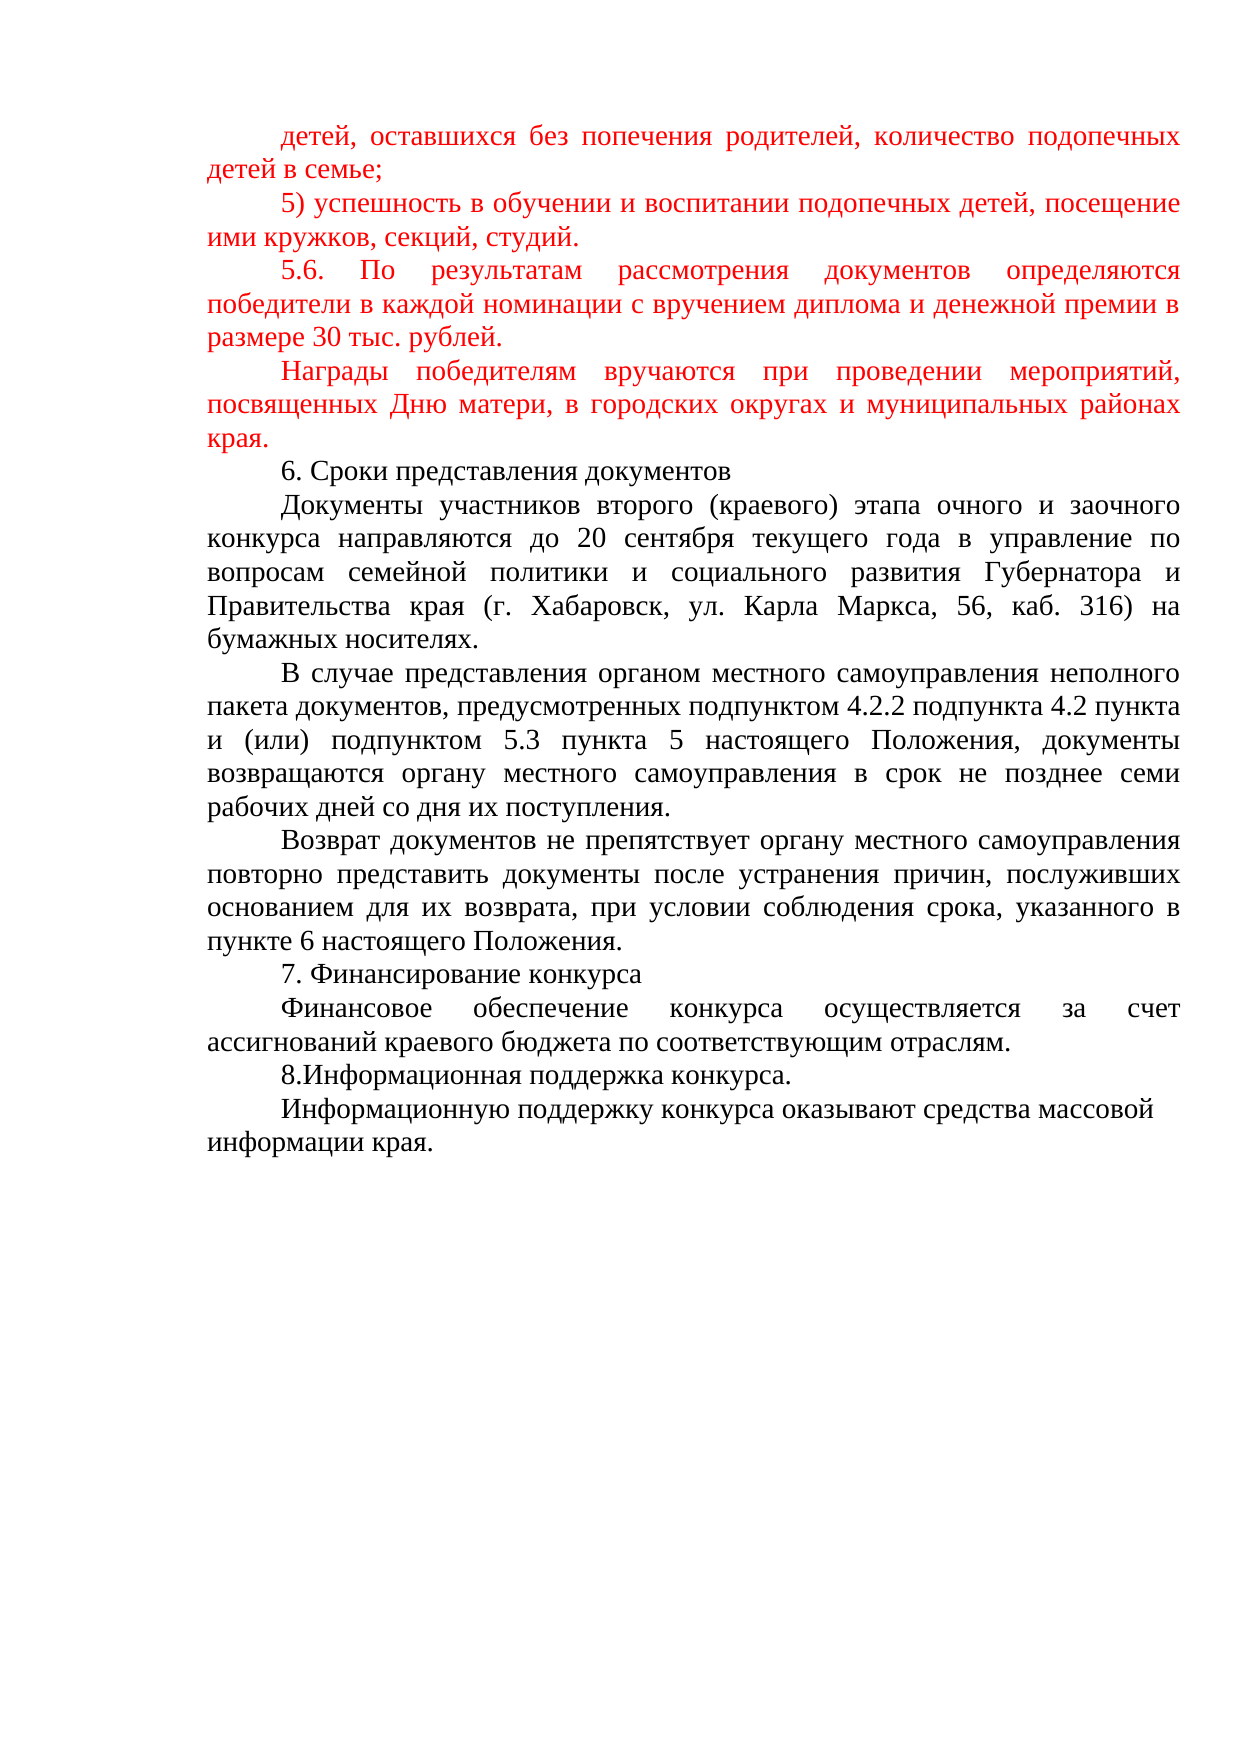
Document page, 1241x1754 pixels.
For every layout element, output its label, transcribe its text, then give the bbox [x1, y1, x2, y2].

text Финансовое обеспечение конкурса осуществляется за счет ассигнований краевого бюджета по соответствующим отраслям. [207, 990, 1181, 1057]
text Документы участников второго (краевого) этапа очного и заочного конкурса направляются до 20 сентября текущего года в управление по вопросам семейной политики и социального развития Губернатора и Правительства края (г. Хабаровск, ул. Карла Маркса, 56, каб. 316) на бумажных носителях. [207, 487, 1181, 655]
text детей, оставшихся без попечения родителей, количество подопечных детей в семье; [207, 118, 1181, 185]
text В случае представления органом местного самоуправления неполного пакета документов, предусмотренных подпунктом 4.2.2 подпункта 4.2 пункта и (или) подпунктом 5.3 пункта 5 настоящего Положения, документы возвращаются органу местного самоуправления в срок не позднее семи рабочих дней со дня их поступления. [207, 655, 1181, 822]
text 6. Сроки представления документов [207, 453, 1181, 487]
text 5) успешность в обучении и воспитании подопечных детей, посещение ими кружков, секций, студий. [207, 185, 1181, 252]
text 8.Информационная поддержка конкурса. [207, 1057, 1181, 1091]
text Информационную поддержку конкурса оказывают средства массовой информации края. [207, 1091, 1181, 1191]
text 7. Финансирование конкурса [207, 957, 1181, 990]
text Возврат документов не препятствует органу местного самоуправления повторно представить документы после устранения причин, послуживших основанием для их возврата, при условии соблюдения срока, указанного в пункте 6 настоящего Положения. [207, 822, 1181, 957]
text Награды победителям вручаются при проведении мероприятий, посвященных Дню матери, в городских округах и муниципальных районах края. [207, 353, 1181, 453]
text 5.6. По результатам рассмотрения документов определяются победители в каждой номинации с вручением диплома и денежной премии в размере 30 тыс. рублей. [207, 252, 1181, 353]
